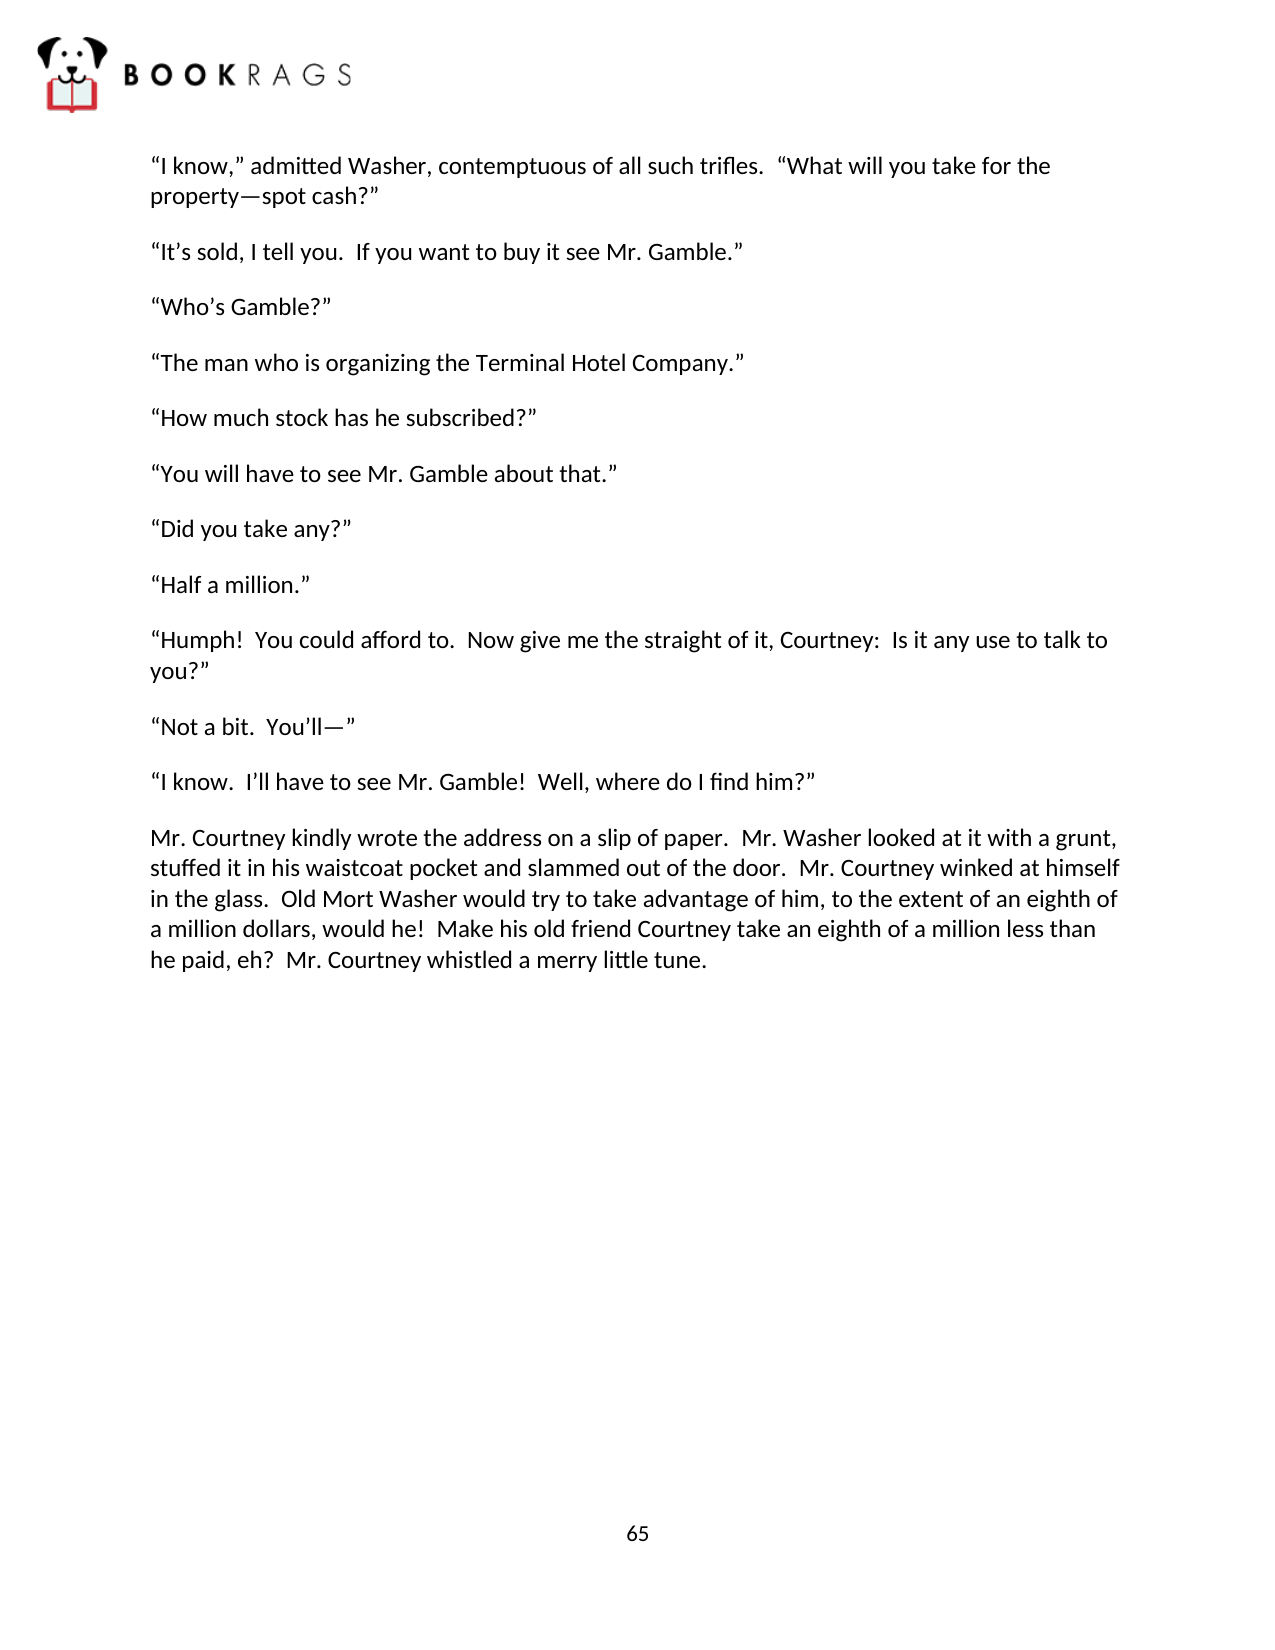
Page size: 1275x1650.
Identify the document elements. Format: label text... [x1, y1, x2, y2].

text Mr. Courtney kindly wrote the address on a slip of paper. Mr. Washer looked at it with a grunt, stuffed it in his waistcoat pocket and slammed out of the door. Mr. Courtney winked at himself in the glass. Old Mort Washer would try to take advantage of him, to the extent of an eighth of a million dollars, would he! Make his old friend Courtney take an eighth of a million less than he paid, eh? Mr. Courtney whistled a merry little tune. [150, 822, 1125, 974]
text “Did you take any?” [150, 514, 1125, 544]
picture [37, 37, 351, 113]
text “I know,” admitted Washer, contemptuous of all such trifles. “What will you take for the property—­spot cash?” [150, 150, 1125, 211]
text “It’s sold, I tell you. If you want to buy it see Mr. Gamble.” [150, 236, 1125, 267]
text “Who’s Gamble?” [150, 292, 1125, 322]
text “I know. I’ll have to see Mr. Gamble! Well, where do I find him?” [150, 766, 1125, 797]
text “Not a bit. You’ll—­” [150, 711, 1125, 741]
text “How much stock has he subscribed?” [150, 403, 1125, 433]
text “You will have to see Mr. Gamble about that.” [150, 458, 1125, 489]
text “The man who is organizing the Terminal Hotel Company.” [150, 347, 1125, 378]
text “Humph! You could afford to. Now give me the straight of it, Courtney: Is it any use to talk to you?” [150, 625, 1125, 686]
text “Half a million.” [150, 569, 1125, 600]
